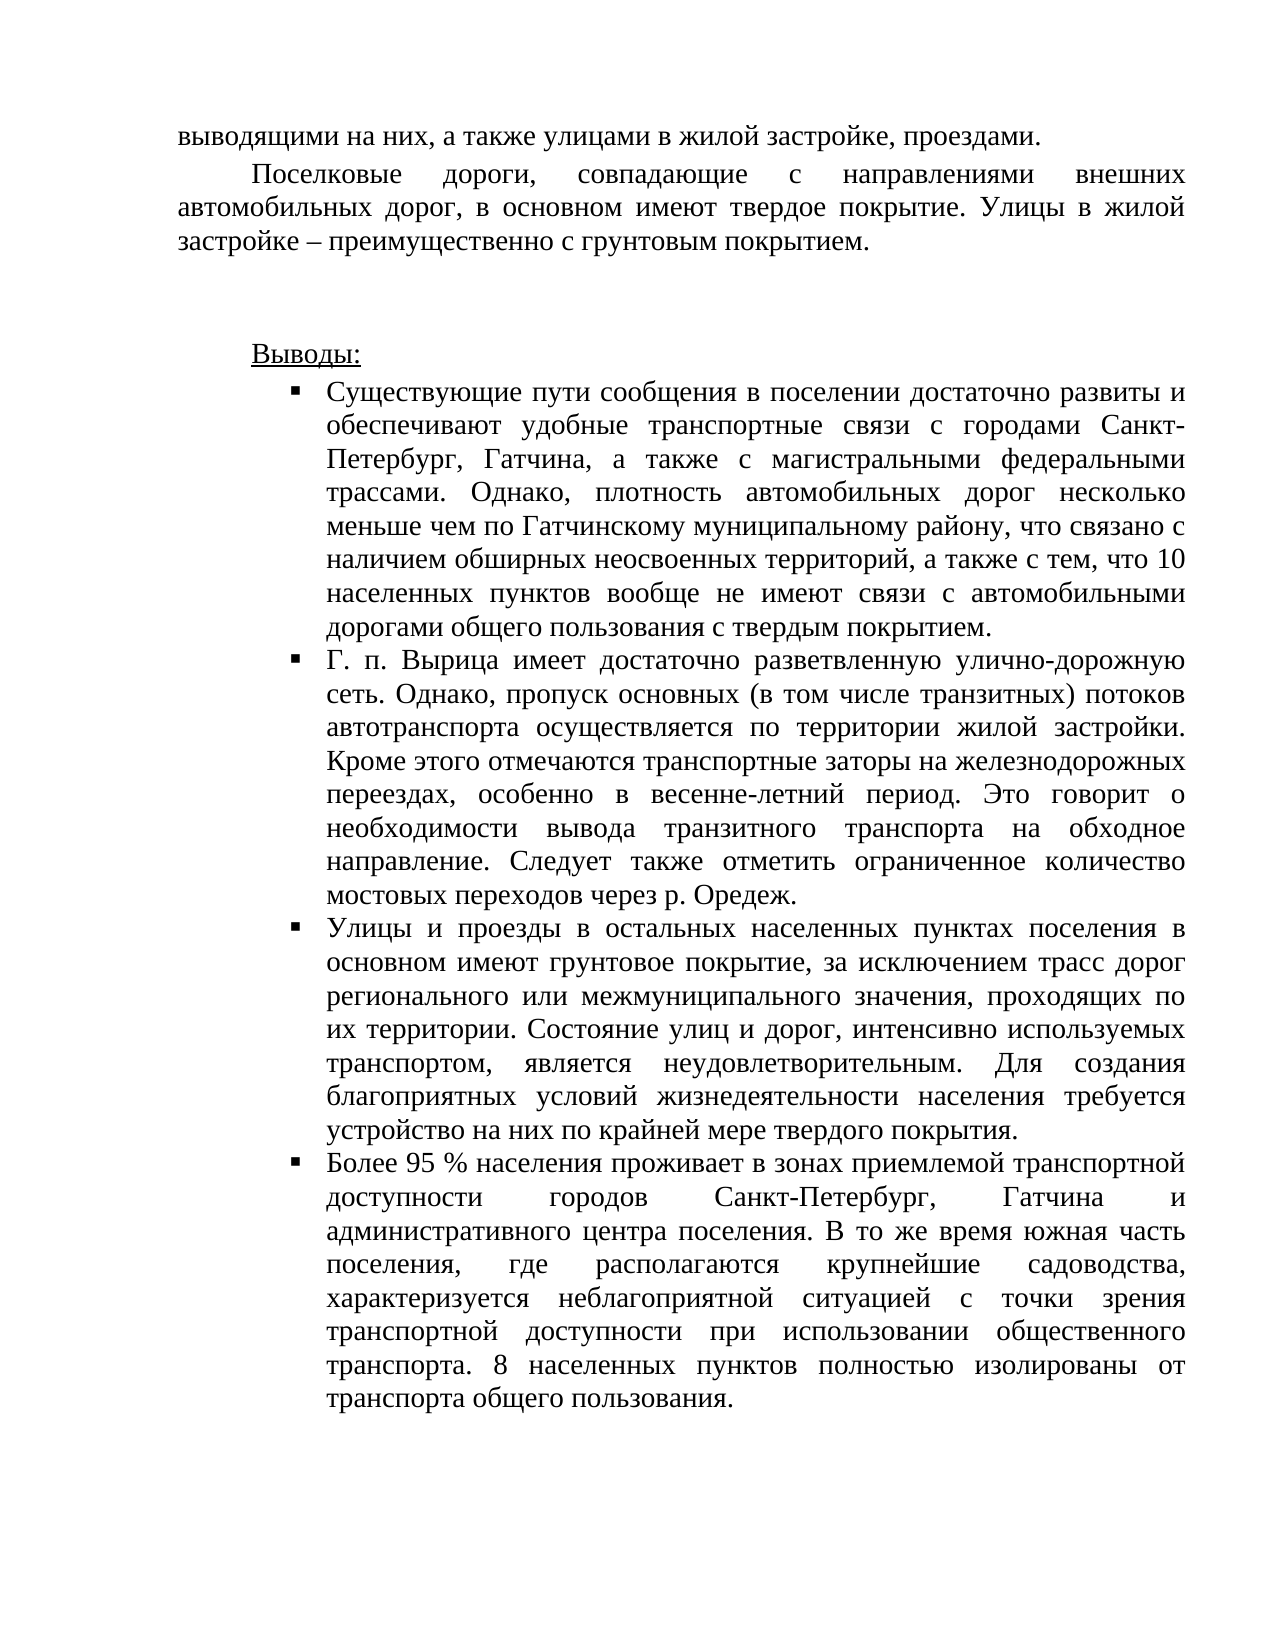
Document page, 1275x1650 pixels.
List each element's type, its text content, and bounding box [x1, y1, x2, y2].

text Поселковые дороги, совпадающие с направлениями внешних автомобильных дорог, в основном имеют твердое покрытие. Улицы в жилой застройке – преимущественно с грунтовым покрытием. [177, 156, 1186, 256]
list Существующие пути сообщения в поселении достаточно развиты и обеспечивают удобные транспортные связи с городами Санкт-Петербург, Гатчина, а также с магистральными федеральными трассами. Однако, плотность автомобильных дорог несколько меньше чем по Гатчинскому муниципальному району, что связано с наличием обширных неосвоенных территорий, а также с тем, что 10 населенных пунктов вообще не имеют связи с автомобильными дорогами общего пользования с твердым покрытием. [288, 374, 1186, 642]
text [177, 118, 1186, 152]
list Более 95 % населения проживает в зонах приемлемой транспортной доступности городов Санкт-Петербург, Гатчина и административного центра поселения. В то же время южная часть поселения, где располагаются крупнейшие садоводства, характеризуется неблагоприятной ситуацией с точки зрения транспортной доступности при использовании общественного транспорта. 8 населенных пунктов полностью изолированы от транспорта общего пользования. [288, 1146, 1186, 1414]
list Улицы и проезды в остальных населенных пунктах поселения в основном имеют грунтовое покрытие, за исключением трасс дорог регионального или межмуниципального значения, проходящих по их территории. Состояние улиц и дорог, интенсивно используемых транспортом, является неудовлетворительным. Для создания благоприятных условий жизнедеятельности населения требуется устройство на них по крайней мере твердого покрытия. [288, 911, 1186, 1146]
text Выводы: [177, 336, 681, 369]
list Г. п. Вырица имеет достаточно разветвленную улично-дорожную сеть. Однако, пропуск основных (в том числе транзитных) потоков автотранспорта осуществляется по территории жилой застройки. Кроме этого отмечаются транспортные заторы на железнодорожных переездах, особенно в весенне-летний период. Это говорит о необходимости вывода транзитного транспорта на обходное направление. Следует также отметить ограниченное количество мостовых переходов через р. Оредеж. [288, 642, 1186, 911]
